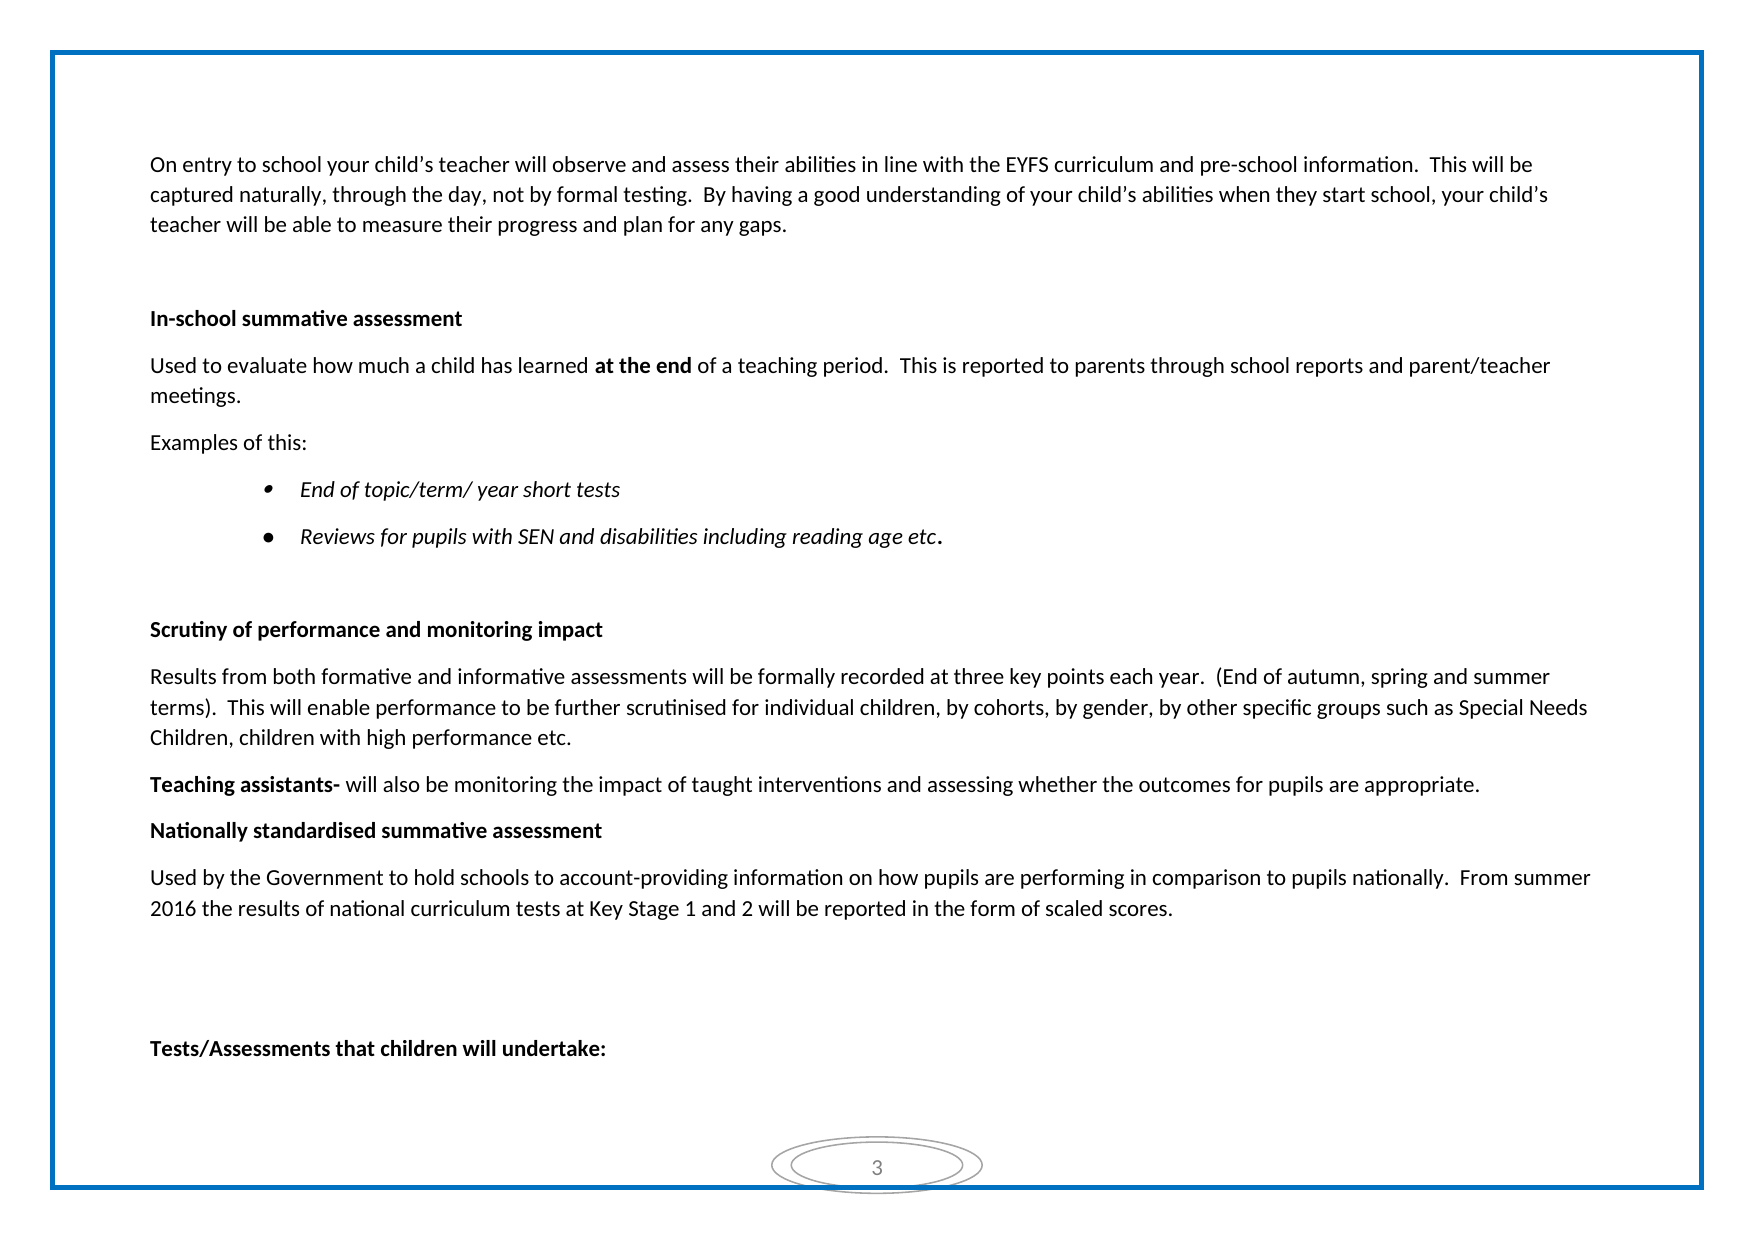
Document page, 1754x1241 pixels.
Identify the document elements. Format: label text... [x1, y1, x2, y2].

text Teaching assistants- will also be monitoring the impact of taught interventions and assessing whether the outcomes for pupils are appropriate. [150, 770, 1604, 798]
text Nationally standardised summative assessment [150, 817, 1604, 845]
text Tests/Assessments that children will undertake: [150, 1034, 1604, 1062]
text Results from both formative and informative assessments will be formally recorded at three key points each year. (End of autumn, spring and summer terms). This will enable performance to be further scrutinised for individual children, by cohorts, by gender, by other specific groups such as Special Needs Children, children with high performance etc. [150, 662, 1604, 751]
text In-school summative assessment [150, 304, 1604, 332]
list End of topic/term/ year short tests [262, 475, 1604, 503]
text On entry to school your child’s teacher will observe and assess their abilities in line with the EYFS curriculum and pre-school information. This will be captured naturally, through the day, not by formal testing. By having a good understanding of your child’s abilities when they start school, your child’s teacher will be able to measure their progress and plan for any gaps. [150, 150, 1604, 238]
text Examples of this: [150, 428, 1604, 456]
text Used to evaluate how much a child has learned at the end of a teaching period. This is reported to parents through school reports and parent/teacher meetings. [150, 351, 1604, 409]
list Reviews for pupils with SEN and disabilities including reading age etc. [262, 522, 1604, 550]
text Scrutiny of performance and monitoring impact [150, 616, 1604, 644]
text Used by the Government to hold schools to account-providing information on how pupils are performing in comparison to pupils nationally. From summer 2016 the results of national curriculum tests at Key Stage 1 and 2 will be reported in the form of scaled scores. [150, 863, 1604, 922]
